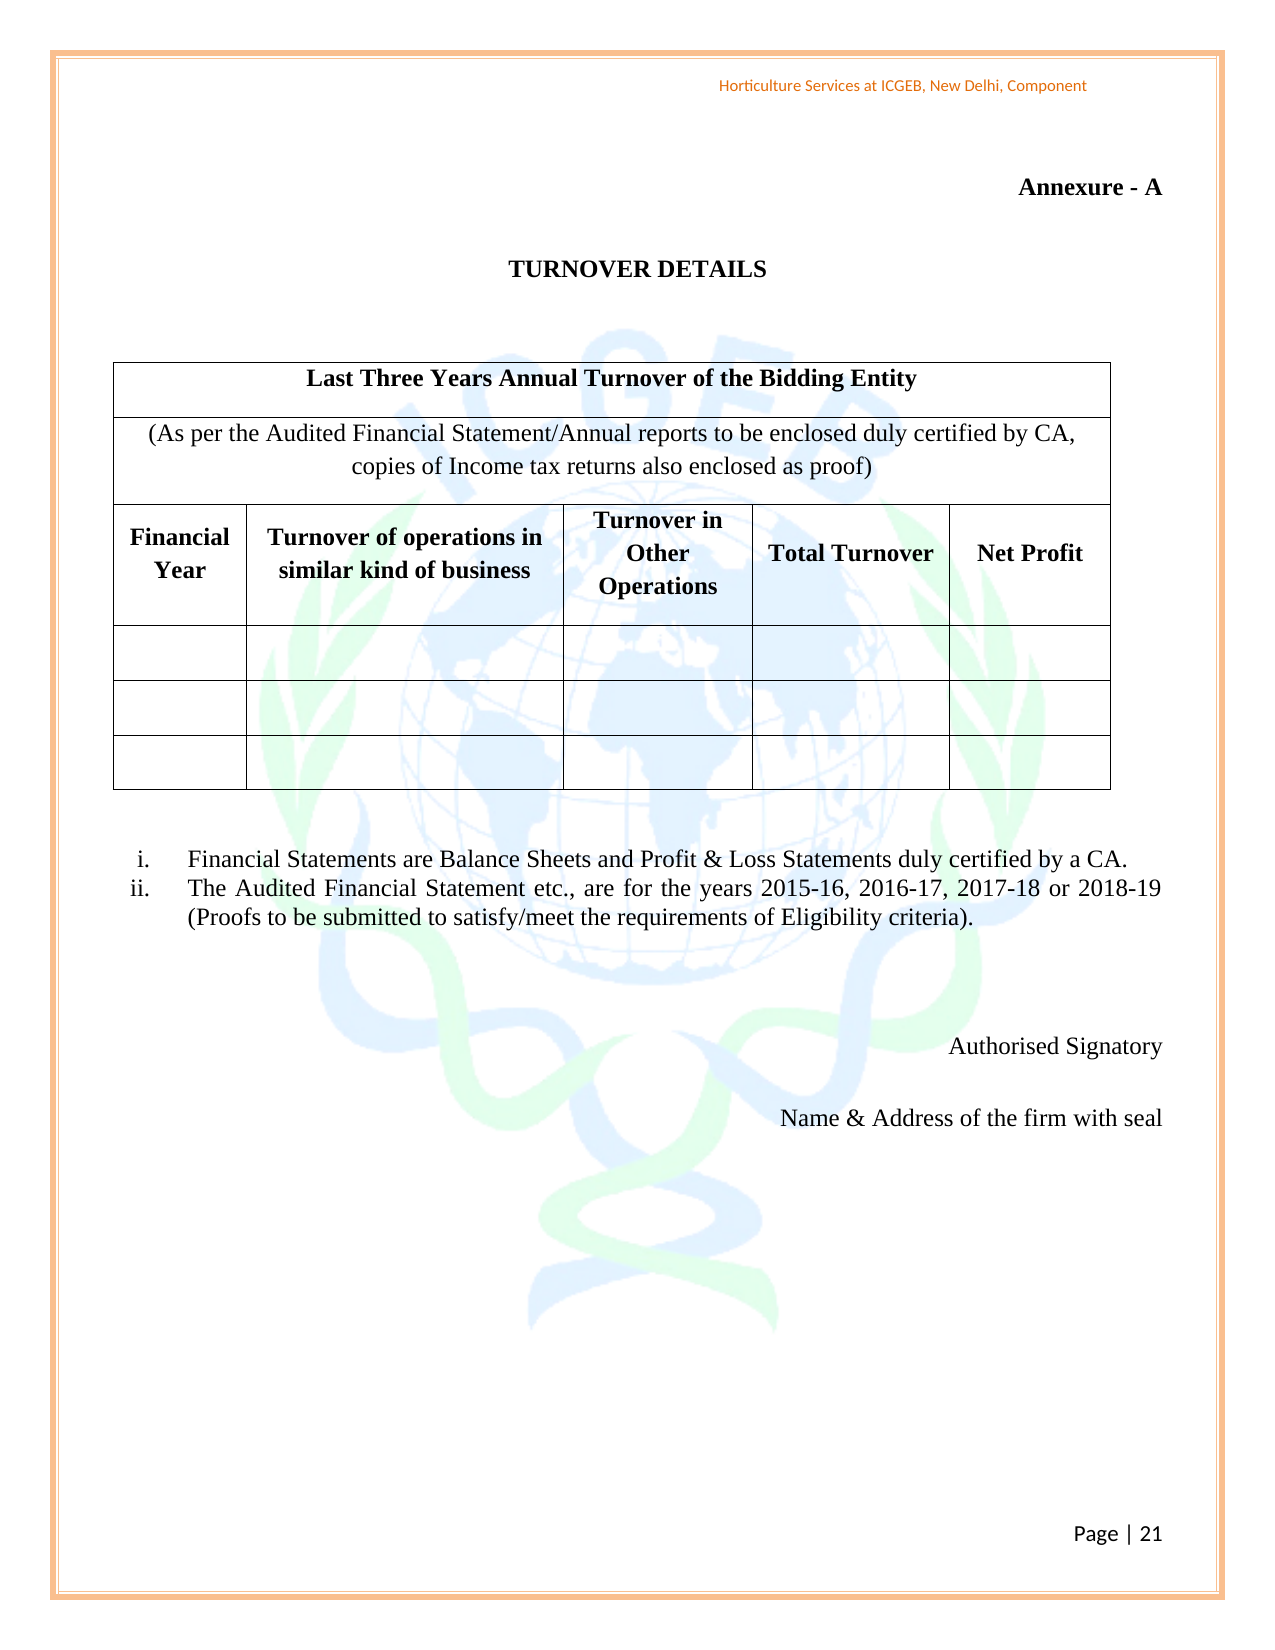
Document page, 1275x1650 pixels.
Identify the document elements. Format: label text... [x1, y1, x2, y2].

table_cell [564, 681, 752, 734]
table_cell [950, 681, 1110, 734]
table_cell [564, 626, 752, 679]
table_cell [950, 736, 1110, 789]
table_cell Turnover of operations in similar kind of business [247, 505, 563, 625]
table_cell [564, 736, 752, 789]
table_header Last Three Years Annual Turnover of the Bidding Entity [114, 363, 1110, 417]
list Financial Statements are Balance Sheets and Profit & Loss Statements duly certified by a CA. [150, 844, 1162, 873]
table_cell [247, 736, 563, 789]
table_cell [247, 626, 563, 679]
table_cell [114, 626, 246, 679]
list The Audited Financial Statement etc., are for the years 2015-16, 2016-17, 2017-18 or 2018-19 (Proofs to be submitted to satisfy/meet the requirements of Eligibility criteria). [150, 873, 1162, 931]
table_cell [753, 681, 949, 734]
table_cell Total Turnover [753, 505, 949, 625]
table_cell (As per the Audited Financial Statement/Annual reports to be enclosed duly certified by CA, copies of Income tax returns also enclosed as proof) [114, 418, 1110, 504]
text Name & Address of the firm with seal [108, 1103, 1162, 1132]
table_cell Turnover in Other Operations [564, 505, 752, 625]
text TURNOVER DETAILS [112, 254, 1162, 283]
table_cell [753, 736, 949, 789]
table_cell [247, 681, 563, 734]
table_cell [753, 626, 949, 679]
table_cell [114, 736, 246, 789]
text Annexure - A [112, 172, 1162, 201]
table_cell [950, 626, 1110, 679]
text Authorised Signatory [112, 1031, 1162, 1060]
table_cell Financial Year [114, 505, 246, 625]
table_cell [114, 681, 246, 734]
table_cell Net Profit [950, 505, 1110, 625]
